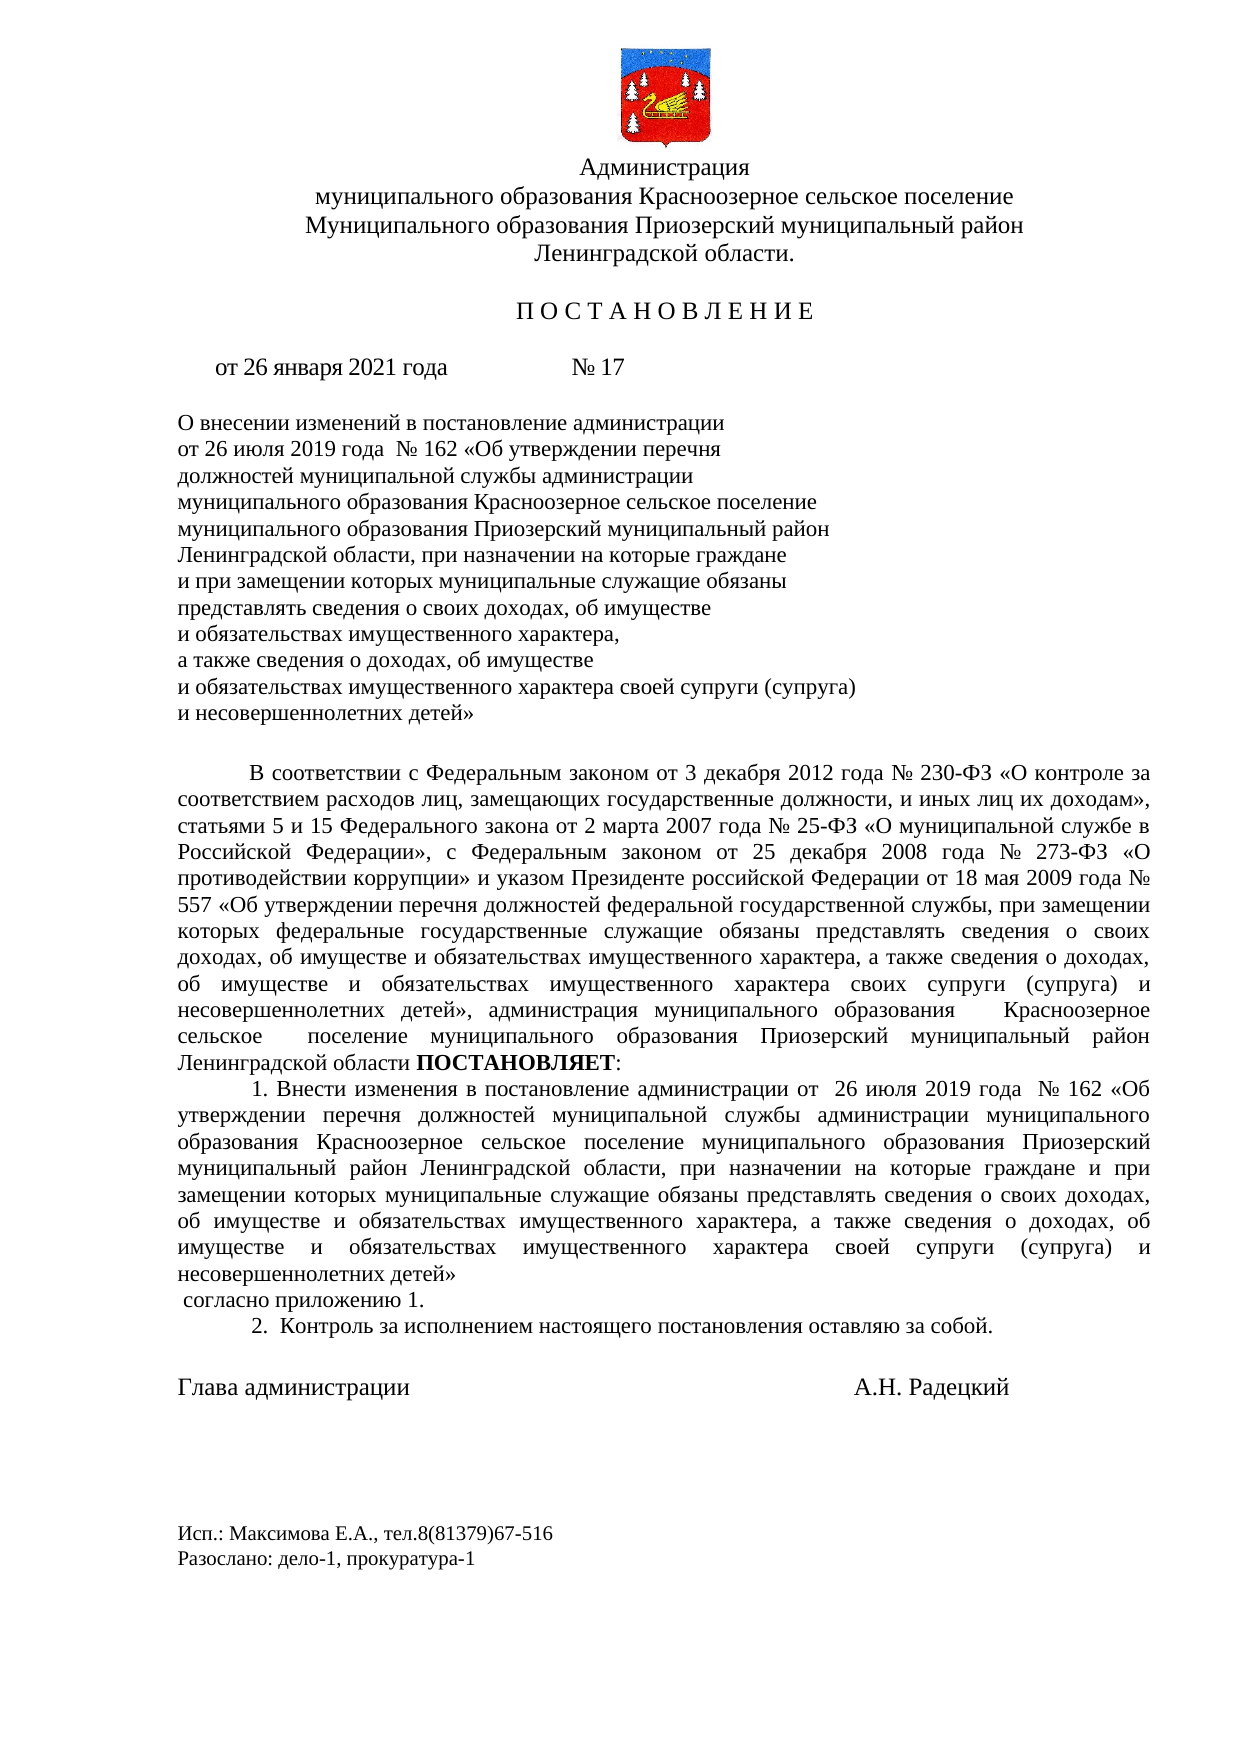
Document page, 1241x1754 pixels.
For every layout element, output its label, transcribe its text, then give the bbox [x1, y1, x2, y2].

text муниципального образования Красноозерное сельское поселение [177, 488, 1152, 514]
text от 26 января 2021 года № 17 [215, 352, 1152, 380]
text муниципального образования Приозерский муниципальный район [177, 514, 1152, 541]
text должностей муниципальной службы администрации [177, 462, 1152, 488]
text муниципального образования Красноозерное сельское поселение [177, 181, 1152, 210]
text Администрация [177, 152, 1152, 181]
text Исп.: Максимова Е.А., тел.8(81379)67-516 [177, 1521, 1152, 1545]
text В соответствии с Федеральным законом от 3 декабря 2012 года № 230-ФЗ «О контроле за соответствием расходов лиц, замещающих государственные должности, и иных лиц их доходам», статьями 5 и 15 Федерального закона от 2 марта 2007 года № 25-ФЗ «О муниципальной службе в Российской Федерации», с Федеральным законом от 25 декабря 2008 года № 273-ФЗ «О противодействии коррупции» и указом Президенте российской Федерации от 18 мая 2009 года № 557 «Об утверждении перечня должностей федеральной государственной службы, при замещении которых федеральные государственные служащие обязаны представлять сведения о своих доходах, об имуществе и обязательствах имущественного характера, а также сведения о доходах, об имуществе и обязательствах имущественного характера своих супруги (супруга) и несовершеннолетних детей», администрация муниципального образования Красноозерное сельское поселение муниципального образования Приозерский муниципальный район Ленинградской области ПОСТАНОВЛЯЕТ: [177, 759, 1152, 1075]
text Разослано: дело-1, прокуратура-1 [177, 1545, 1152, 1569]
text представлять сведения о своих доходах, об имуществе [177, 594, 1152, 620]
text и при замещении которых муниципальные служащие обязаны [177, 567, 1152, 594]
text Муниципального образования Приозерский муниципальный район [177, 210, 1152, 238]
text Ленинградской области. [177, 238, 1152, 267]
text и несовершеннолетних детей» [177, 699, 1152, 725]
text согласно приложению 1. [177, 1286, 1152, 1312]
text 1. Внести изменения в постановление администрации от 26 июля 2019 года № 162 «Об утверждении перечня должностей муниципальной службы администрации муниципального образования Красноозерное сельское поселение муниципального образования Приозерский муниципальный район Ленинградской области, при назначении на которые граждане и при замещении которых муниципальные служащие обязаны представлять сведения о своих доходах, об имуществе и обязательствах имущественного характера, а также сведения о доходах, об имуществе и обязательствах имущественного характера своей супруги (супруга) и несовершеннолетних детей» [177, 1075, 1152, 1286]
text а также сведения о доходах, об имуществе [177, 646, 1152, 673]
text Ленинградской области, при назначении на которые граждане [177, 541, 1152, 567]
text и обязательствах имущественного характера, [177, 620, 1152, 646]
text Глава администрации А.Н. Радецкий [177, 1372, 1152, 1401]
picture [616, 44, 713, 153]
text и обязательствах имущественного характера своей супруги (супруга) [177, 673, 1152, 699]
text О внесении изменений в постановление администрации [177, 409, 1152, 436]
text П О С Т А Н О В Л Е Н И Е [177, 296, 1152, 325]
text от 26 июля 2019 года № 162 «Об утверждении перечня [177, 436, 1152, 462]
text 2. Контроль за исполнением настоящего постановления оставляю за собой. [177, 1312, 1152, 1339]
